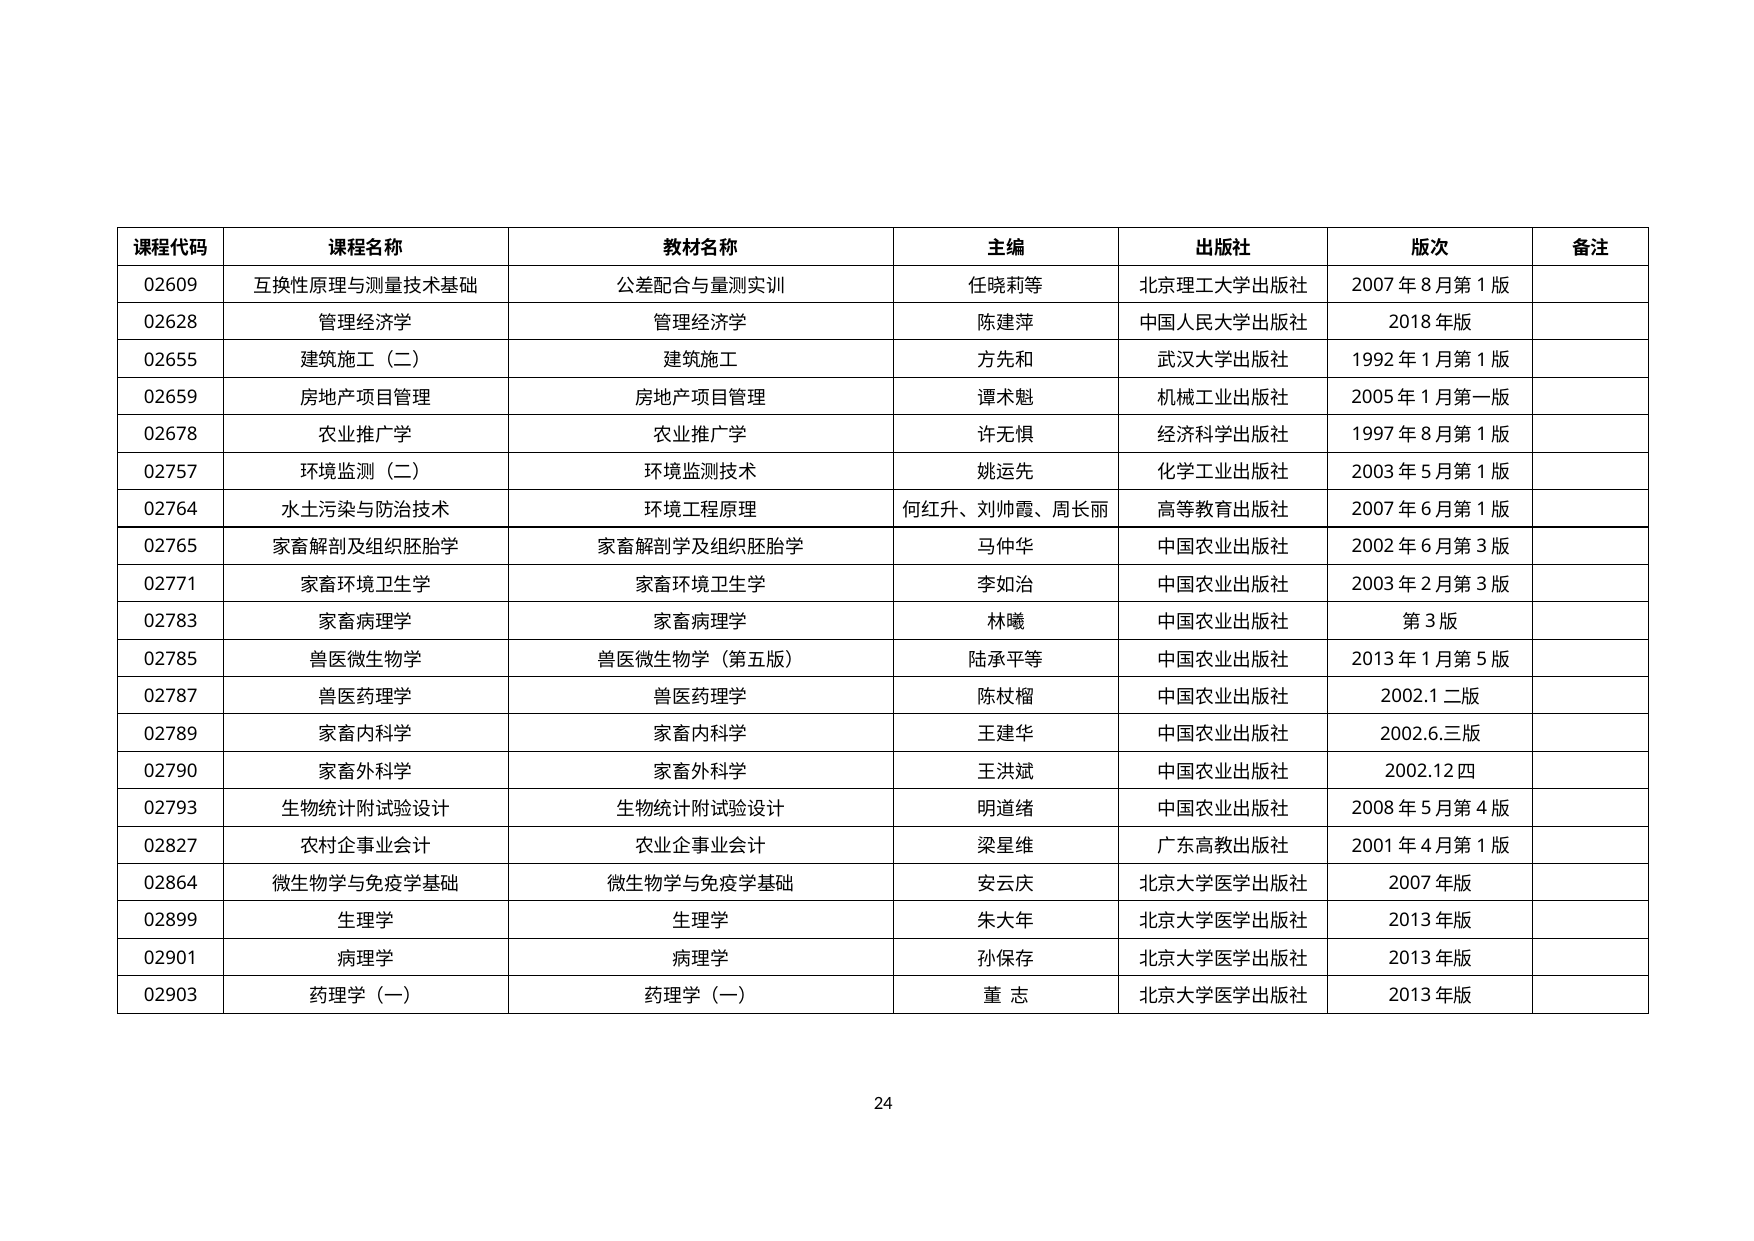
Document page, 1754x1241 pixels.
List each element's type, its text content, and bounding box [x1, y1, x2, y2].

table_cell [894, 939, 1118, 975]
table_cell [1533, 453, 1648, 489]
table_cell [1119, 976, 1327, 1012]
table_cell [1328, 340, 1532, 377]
table_header 出版社 [1119, 228, 1327, 264]
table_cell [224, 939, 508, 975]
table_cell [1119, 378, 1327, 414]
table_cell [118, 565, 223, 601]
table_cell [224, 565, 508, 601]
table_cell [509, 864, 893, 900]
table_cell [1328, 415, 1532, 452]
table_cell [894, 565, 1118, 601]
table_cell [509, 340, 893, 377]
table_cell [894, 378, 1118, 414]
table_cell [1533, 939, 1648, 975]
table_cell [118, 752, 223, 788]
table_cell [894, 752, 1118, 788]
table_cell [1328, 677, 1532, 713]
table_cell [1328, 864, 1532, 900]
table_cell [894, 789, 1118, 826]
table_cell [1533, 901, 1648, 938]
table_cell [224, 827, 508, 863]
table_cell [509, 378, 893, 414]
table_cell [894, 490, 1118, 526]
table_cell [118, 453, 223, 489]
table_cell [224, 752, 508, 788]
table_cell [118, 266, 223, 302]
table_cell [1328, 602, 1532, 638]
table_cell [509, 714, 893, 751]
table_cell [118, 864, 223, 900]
table_header 教材名称 [509, 228, 893, 264]
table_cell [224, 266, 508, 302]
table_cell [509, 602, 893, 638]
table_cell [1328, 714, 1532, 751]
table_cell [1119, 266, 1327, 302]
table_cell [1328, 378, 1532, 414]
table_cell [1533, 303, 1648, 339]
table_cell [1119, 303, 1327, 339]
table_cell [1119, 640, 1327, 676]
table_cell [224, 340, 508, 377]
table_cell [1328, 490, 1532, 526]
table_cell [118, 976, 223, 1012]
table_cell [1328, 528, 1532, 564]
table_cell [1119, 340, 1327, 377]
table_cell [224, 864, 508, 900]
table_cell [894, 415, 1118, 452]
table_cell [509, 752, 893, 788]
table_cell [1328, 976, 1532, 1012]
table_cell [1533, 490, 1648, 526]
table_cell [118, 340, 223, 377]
table_header 课程名称 [224, 228, 508, 264]
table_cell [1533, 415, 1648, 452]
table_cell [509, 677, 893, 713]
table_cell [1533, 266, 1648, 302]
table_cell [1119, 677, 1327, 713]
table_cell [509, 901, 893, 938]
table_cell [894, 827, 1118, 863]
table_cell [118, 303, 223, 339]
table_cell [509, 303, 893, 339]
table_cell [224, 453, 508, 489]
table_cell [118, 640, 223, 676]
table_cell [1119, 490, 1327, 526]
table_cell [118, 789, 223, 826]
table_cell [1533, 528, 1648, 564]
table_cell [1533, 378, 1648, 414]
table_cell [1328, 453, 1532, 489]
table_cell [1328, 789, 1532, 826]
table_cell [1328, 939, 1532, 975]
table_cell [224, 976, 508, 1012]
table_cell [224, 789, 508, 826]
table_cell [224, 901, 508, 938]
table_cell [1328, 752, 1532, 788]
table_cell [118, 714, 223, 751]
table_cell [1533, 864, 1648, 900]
table_header 课程代码 [118, 228, 223, 264]
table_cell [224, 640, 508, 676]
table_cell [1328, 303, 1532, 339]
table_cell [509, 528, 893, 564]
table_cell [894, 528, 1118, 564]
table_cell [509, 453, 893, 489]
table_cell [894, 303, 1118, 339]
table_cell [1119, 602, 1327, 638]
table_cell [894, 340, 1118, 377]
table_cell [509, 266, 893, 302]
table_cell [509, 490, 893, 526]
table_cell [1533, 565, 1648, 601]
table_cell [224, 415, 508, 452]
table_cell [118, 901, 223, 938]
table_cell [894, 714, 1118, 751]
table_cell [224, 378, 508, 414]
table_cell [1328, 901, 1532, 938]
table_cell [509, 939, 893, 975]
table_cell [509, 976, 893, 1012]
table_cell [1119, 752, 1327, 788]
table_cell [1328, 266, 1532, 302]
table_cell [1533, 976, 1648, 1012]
table_header 备注 [1533, 228, 1648, 264]
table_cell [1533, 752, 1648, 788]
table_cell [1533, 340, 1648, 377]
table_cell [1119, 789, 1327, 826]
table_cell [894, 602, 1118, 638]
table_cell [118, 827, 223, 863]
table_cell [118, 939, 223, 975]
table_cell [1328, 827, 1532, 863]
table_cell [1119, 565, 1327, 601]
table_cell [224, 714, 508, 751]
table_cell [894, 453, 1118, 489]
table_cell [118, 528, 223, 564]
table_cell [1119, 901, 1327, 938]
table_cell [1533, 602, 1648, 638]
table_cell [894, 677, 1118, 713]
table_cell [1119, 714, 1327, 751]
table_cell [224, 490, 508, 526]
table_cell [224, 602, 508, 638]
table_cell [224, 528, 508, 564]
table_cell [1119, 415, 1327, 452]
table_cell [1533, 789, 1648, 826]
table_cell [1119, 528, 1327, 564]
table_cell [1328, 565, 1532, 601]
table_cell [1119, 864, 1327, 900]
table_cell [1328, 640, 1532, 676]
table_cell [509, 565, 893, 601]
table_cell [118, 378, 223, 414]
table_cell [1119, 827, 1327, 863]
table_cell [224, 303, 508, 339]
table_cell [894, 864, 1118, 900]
table_header 版次 [1328, 228, 1532, 264]
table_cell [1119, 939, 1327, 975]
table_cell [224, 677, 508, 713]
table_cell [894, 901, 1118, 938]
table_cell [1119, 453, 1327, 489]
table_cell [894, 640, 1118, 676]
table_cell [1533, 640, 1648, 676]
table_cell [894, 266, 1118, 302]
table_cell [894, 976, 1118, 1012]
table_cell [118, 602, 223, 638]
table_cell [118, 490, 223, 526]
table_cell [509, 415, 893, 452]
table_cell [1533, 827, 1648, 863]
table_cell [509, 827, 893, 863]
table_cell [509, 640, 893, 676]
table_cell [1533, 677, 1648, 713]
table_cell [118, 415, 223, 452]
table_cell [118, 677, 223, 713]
table_header 主编 [894, 228, 1118, 264]
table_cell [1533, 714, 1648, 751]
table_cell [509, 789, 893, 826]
